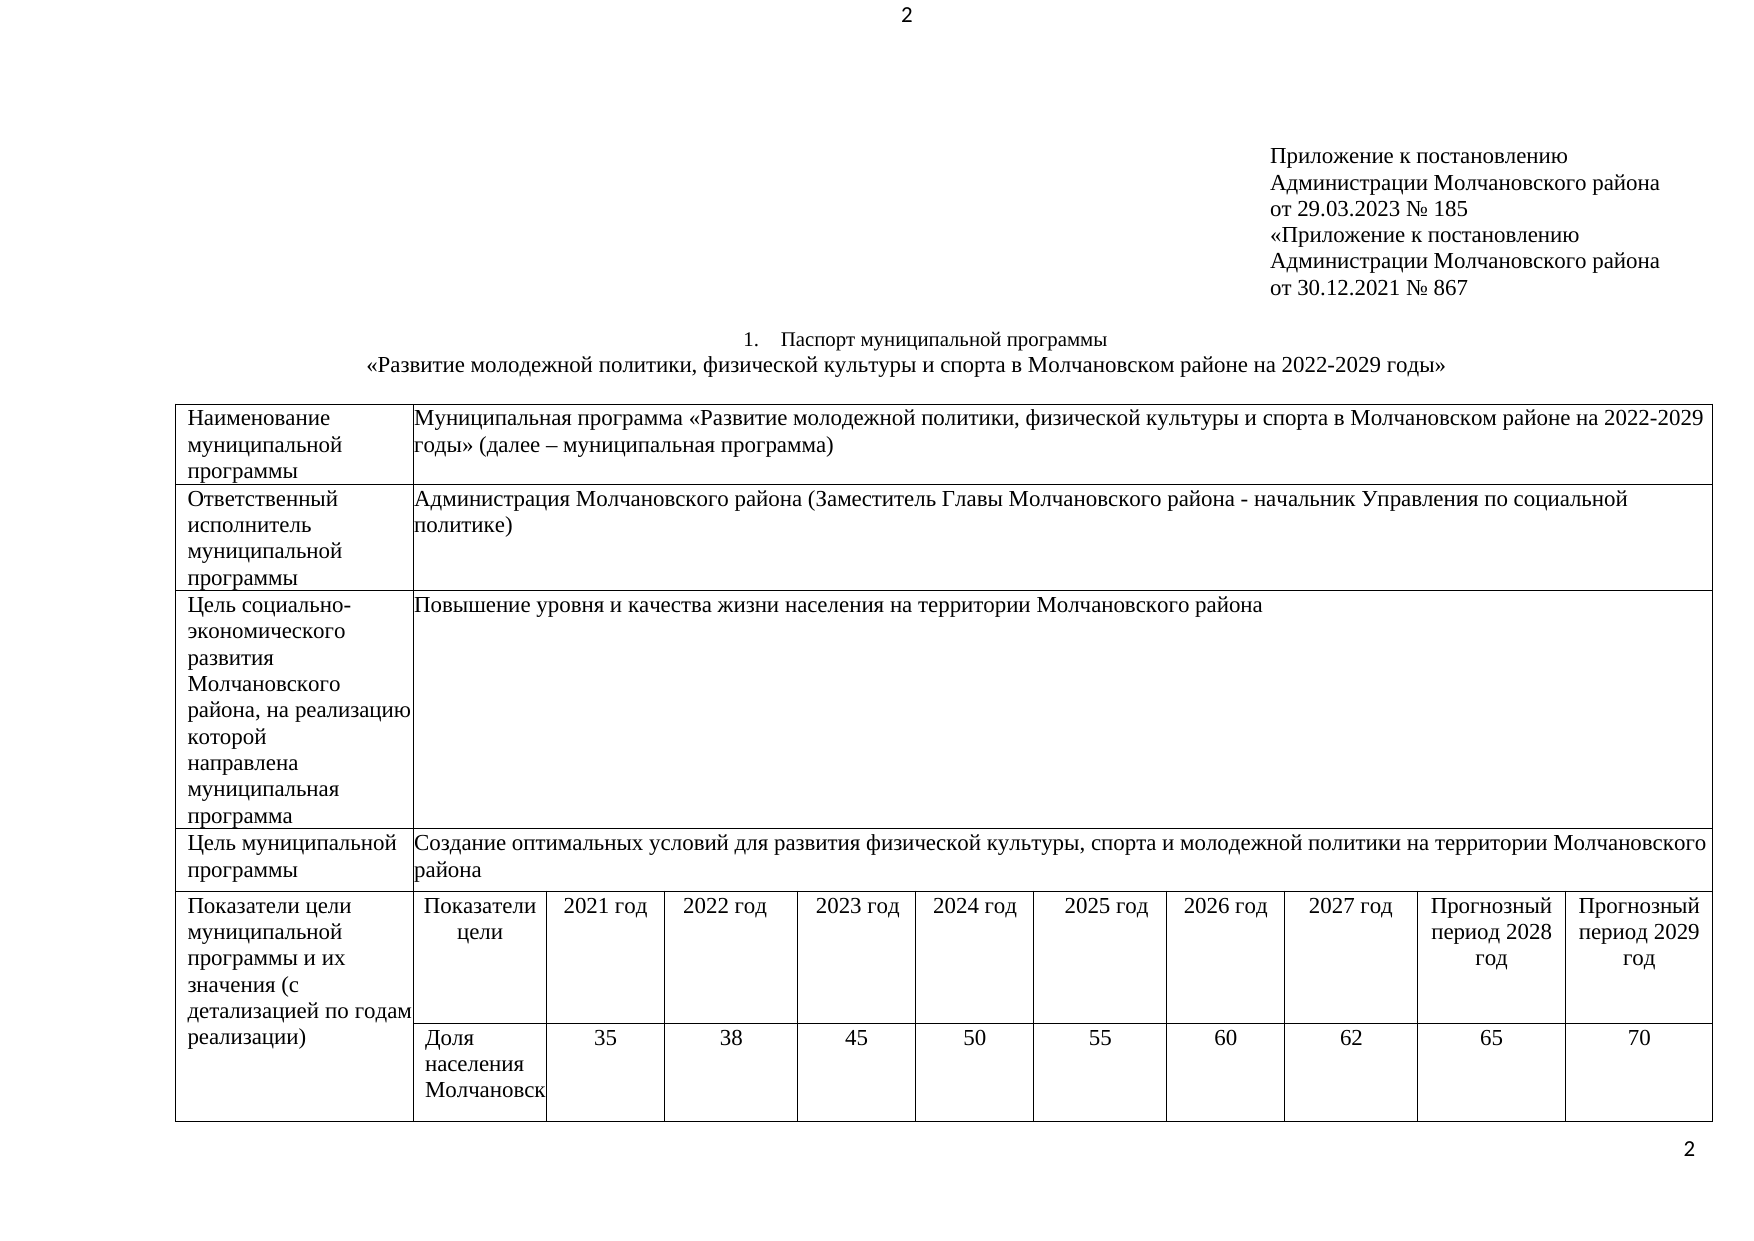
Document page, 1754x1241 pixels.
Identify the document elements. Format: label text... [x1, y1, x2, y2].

text от 30.12.2021 № 867 [1270, 274, 1695, 300]
table_cell Ответственный исполнитель муниципальной программы [176, 485, 413, 590]
table_cell Администрация Молчановского района (Заместитель Главы Молчановского района - начальник Управления по социальной политике) [414, 485, 1712, 590]
table_cell 35 [547, 1024, 664, 1121]
table_cell Прогнозный период 2029 год [1566, 892, 1712, 1022]
table_cell Цель социально- экономического развития Молчановского района, на реализацию которой направлена муниципальная программа [176, 591, 413, 828]
table_cell 2021 год [547, 892, 664, 1022]
table_cell 2027 год [1285, 892, 1417, 1022]
table_cell Повышение уровня и качества жизни населения на территории Молчановского района [414, 591, 1712, 828]
table_cell 2026 год [1167, 892, 1284, 1022]
table_cell 2025 год [1034, 892, 1166, 1022]
table_cell 62 [1285, 1024, 1417, 1121]
table_cell 65 [1418, 1024, 1565, 1121]
table_header Муниципальная программа «Развитие молодежной политики, физической культуры и спорта в Молчановском районе на 2022-2029 годы» (далее – муниципальная программа) [414, 405, 1712, 483]
table_cell 55 [1034, 1024, 1166, 1121]
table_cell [414, 1024, 546, 1121]
table_cell 2022 год [665, 892, 797, 1022]
table_cell 38 [665, 1024, 797, 1121]
table_cell 45 [798, 1024, 915, 1121]
table_cell Цель муниципальной программы [176, 829, 413, 891]
table_cell Прогнозный период 2028 год [1418, 892, 1565, 1022]
table_cell 2024 год [916, 892, 1033, 1022]
table_cell 2023 год [798, 892, 915, 1022]
text «Развитие молодежной политики, физической культуры и спорта в Молчановском районе на 2022-2029 годы» [118, 351, 1695, 377]
table_cell Показатели цели муниципальной программы и их значения (с детализацией по годам реализации) [176, 892, 413, 1121]
list Паспорт муниципальной программы [156, 327, 1695, 351]
table_cell Создание оптимальных условий для развития физической культуры, спорта и молодежной политики на территории Молчановского района [414, 829, 1712, 891]
text Приложение к постановлению [1270, 142, 1695, 168]
table_cell 60 [1167, 1024, 1284, 1121]
table_cell Показатели цели [414, 892, 546, 1022]
text Администрации Молчановского района от 29.03.2023 № 185 «Приложение к постановлению [1270, 168, 1695, 248]
table_header Наименование муниципальной программы [176, 405, 413, 483]
table_cell 50 [916, 1024, 1033, 1121]
table_cell 70 [1566, 1024, 1712, 1121]
text Администрации Молчановского района [1270, 248, 1695, 274]
